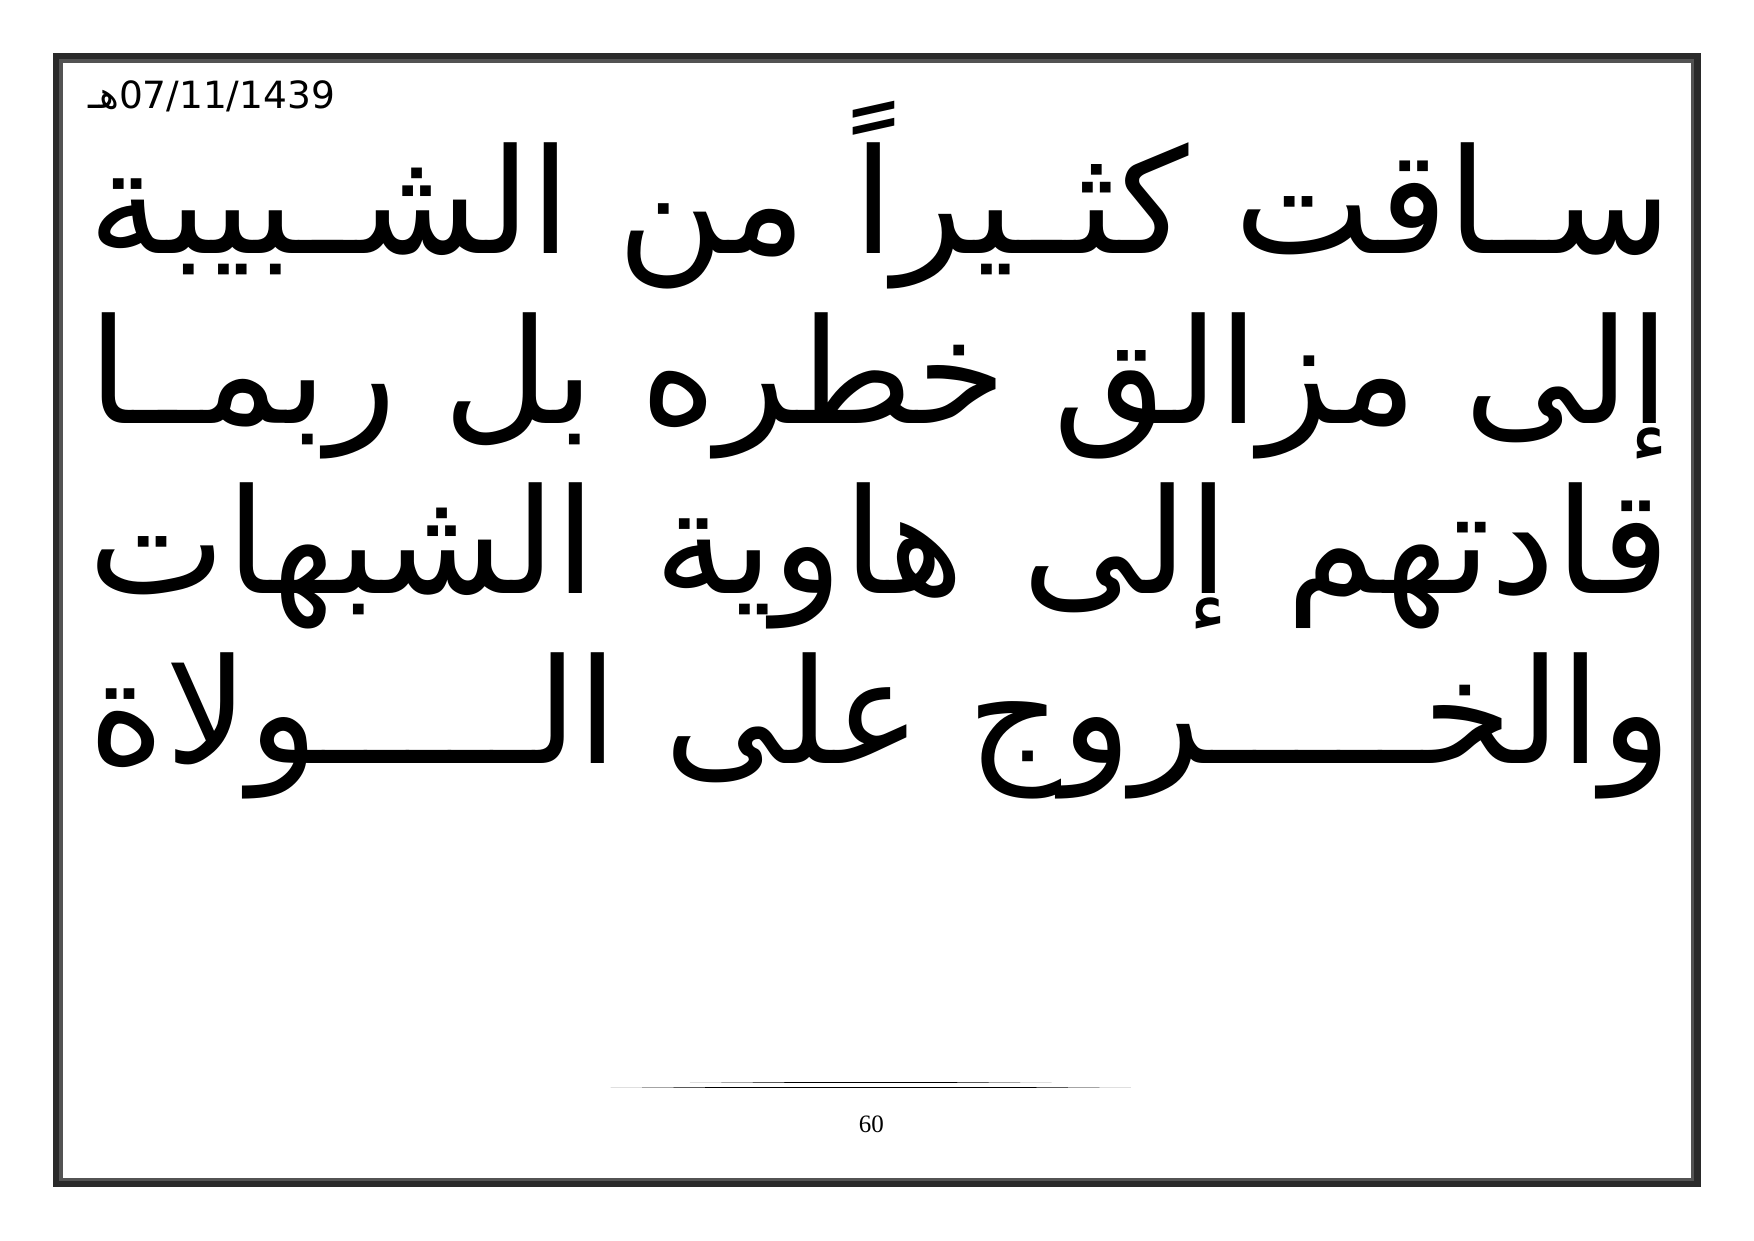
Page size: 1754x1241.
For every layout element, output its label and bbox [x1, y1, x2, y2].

text [89, 118, 1672, 797]
